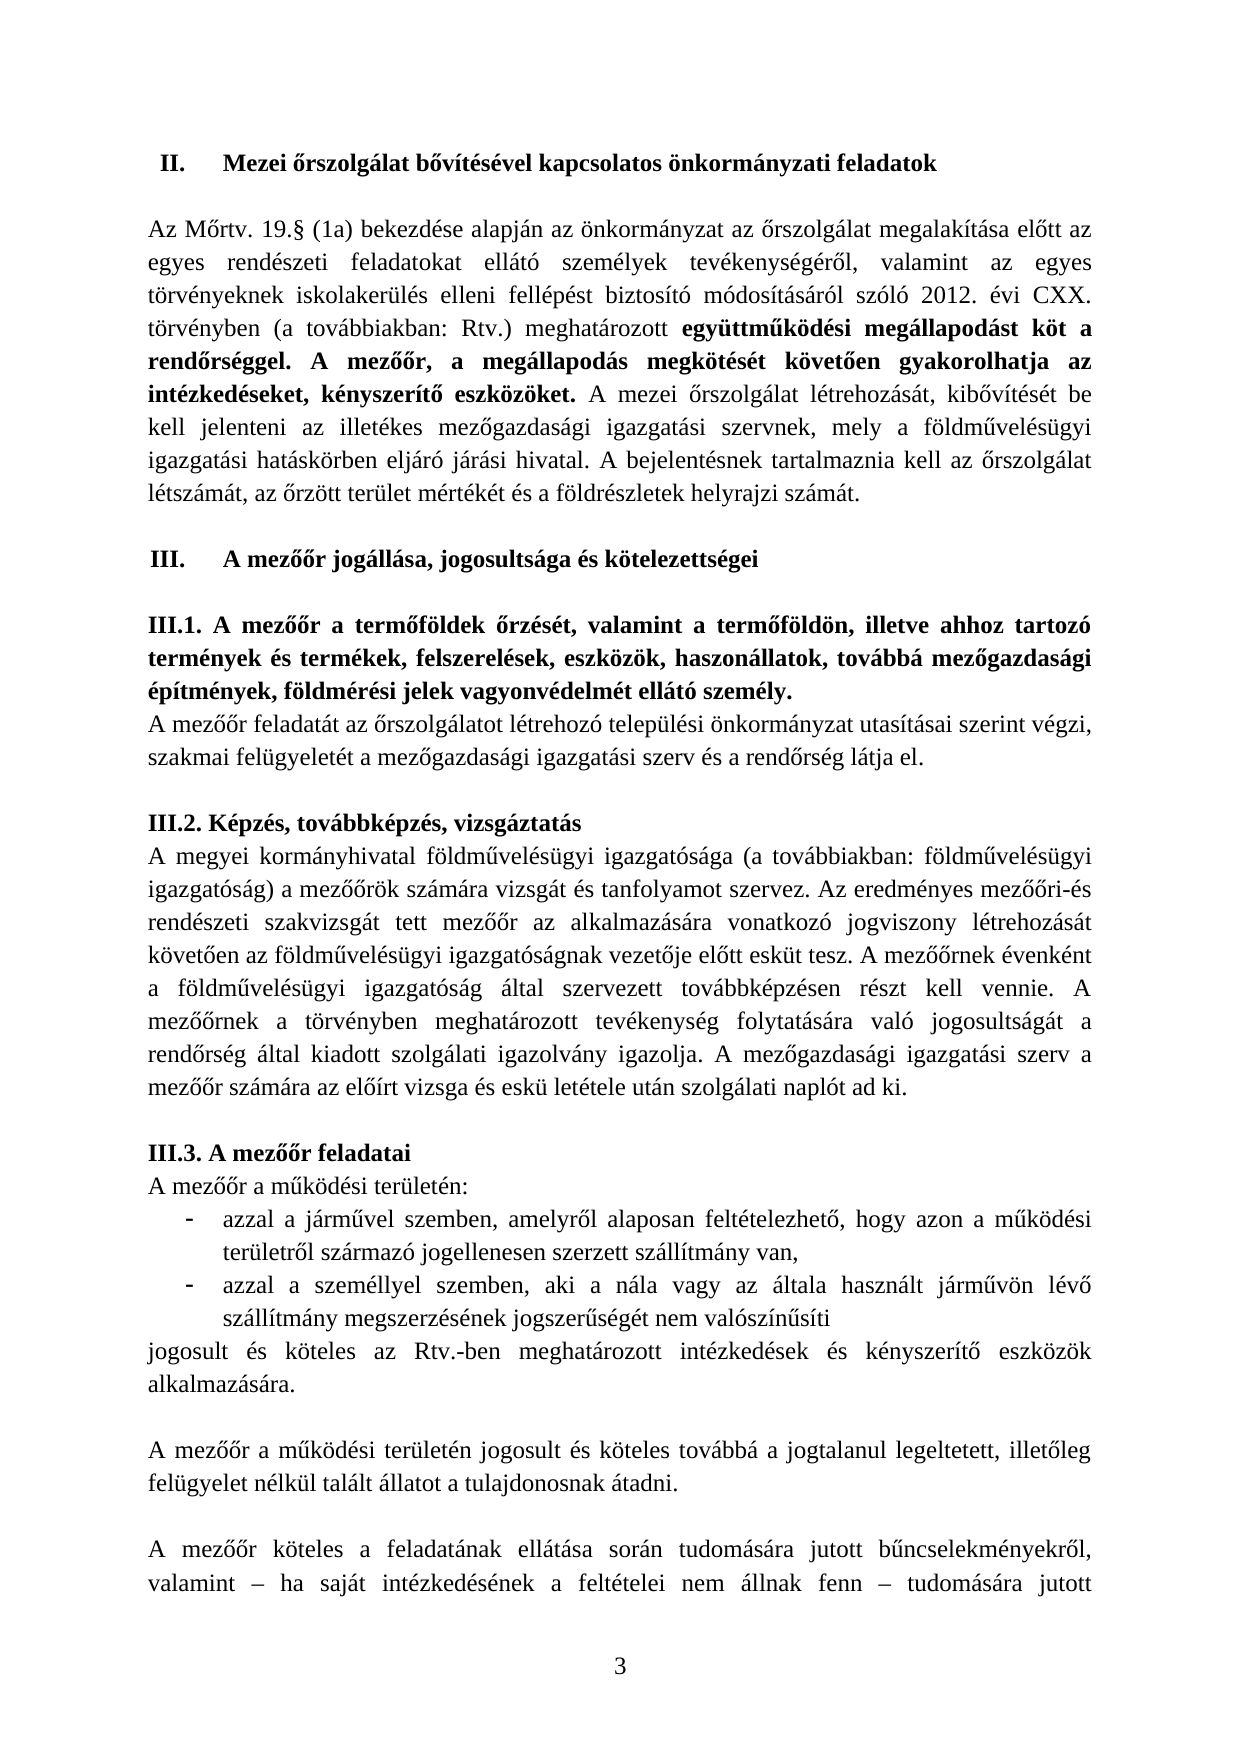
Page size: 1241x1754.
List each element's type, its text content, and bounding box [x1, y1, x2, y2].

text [148, 1534, 1092, 1596]
text III.1. A mezőőr a termőföldek őrzését, valamint a termőföldön, illetve ahhoz tartozó termények és termékek, felszerelések, eszközök, haszonállatok, továbbá mezőgazdasági építmények, földmérési jelek vagyonvédelmét ellátó személy. [148, 610, 1092, 705]
text A megyei kormányhivatal földművelésügyi igazgatósága (a továbbiakban: földművelésügyi igazgatóság) a mezőőrök számára vizsgát és tanfolyamot szervez. Az eredményes mezőőri-és rendészeti szakvizsgát tett mezőőr az alkalmazására vonatkozó jogviszony létrehozását követően az földművelésügyi igazgatóságnak vezetője előtt esküt tesz. A mezőőrnek évenként a földművelésügyi igazgatóság által szervezett továbbképzésen részt kell vennie. A mezőőrnek a törvényben meghatározott tevékenység folytatására való jogosultságát a rendőrség által kiadott szolgálati igazolvány igazolja. A mezőgazdasági igazgatási szerv a mezőőr számára az előírt vizsga és eskü letétele után szolgálati naplót ad ki. [148, 841, 1092, 1101]
list A mezőőr jogállása, jogosultsága és kötelezettségei [185, 544, 1092, 573]
text Az Mőrtv. 19.§ (1a) bekezdése alapján az önkormányzat az őrszolgálat megalakítása előtt az egyes rendészeti feladatokat ellátó személyek tevékenységéről, valamint az egyes törvényeknek iskolakerülés elleni fellépést biztosító módosításáról szóló 2012. évi CXX. törvényben (a továbbiakban: Rtv.) meghatározott együttműködési megállapodást köt a rendőrséggel. A mezőőr, a megállapodás megkötését követően gyakorolhatja az intézkedéseket, kényszerítő eszközöket. A mezei őrszolgálat létrehozását, kibővítését be kell jelenteni az illetékes mezőgazdasági igazgatási szervnek, mely a földművelésügyi igazgatási hatáskörben eljáró járási hivatal. A bejelentésnek tartalmaznia kell az őrszolgálat létszámát, az őrzött terület mértékét és a földrészletek helyrajzi számát. [148, 214, 1092, 507]
text III.3. A mezőőr feladatai [148, 1138, 1092, 1167]
list azzal a járművel szemben, amelyről alaposan feltételezhető, hogy azon a működési területről származó jogellenesen szerzett szállítmány van, [185, 1204, 1092, 1266]
text A mezőőr a működési területén: [148, 1171, 1092, 1200]
text jogosult és köteles az Rtv.-ben meghatározott intézkedések és kényszerítő eszközök alkalmazására. [148, 1336, 1092, 1398]
text III.2. Képzés, továbbképzés, vizsgáztatás [148, 808, 1092, 837]
list Mezei őrszolgálat bővítésével kapcsolatos önkormányzati feladatok [185, 148, 1092, 176]
list azzal a személlyel szemben, aki a nála vagy az általa használt járművön lévő szállítmány megszerzésének jogszerűségét nem valószínűsíti [185, 1270, 1092, 1332]
text A mezőőr a működési területén jogosult és köteles továbbá a jogtalanul legeltetett, illetőleg felügyelet nélkül talált állatot a tulajdonosnak átadni. [148, 1436, 1092, 1497]
text A mezőőr feladatát az őrszolgálatot létrehozó települési önkormányzat utasításai szerint végzi, szakmai felügyeletét a mezőgazdasági igazgatási szerv és a rendőrség látja el. [148, 709, 1092, 771]
